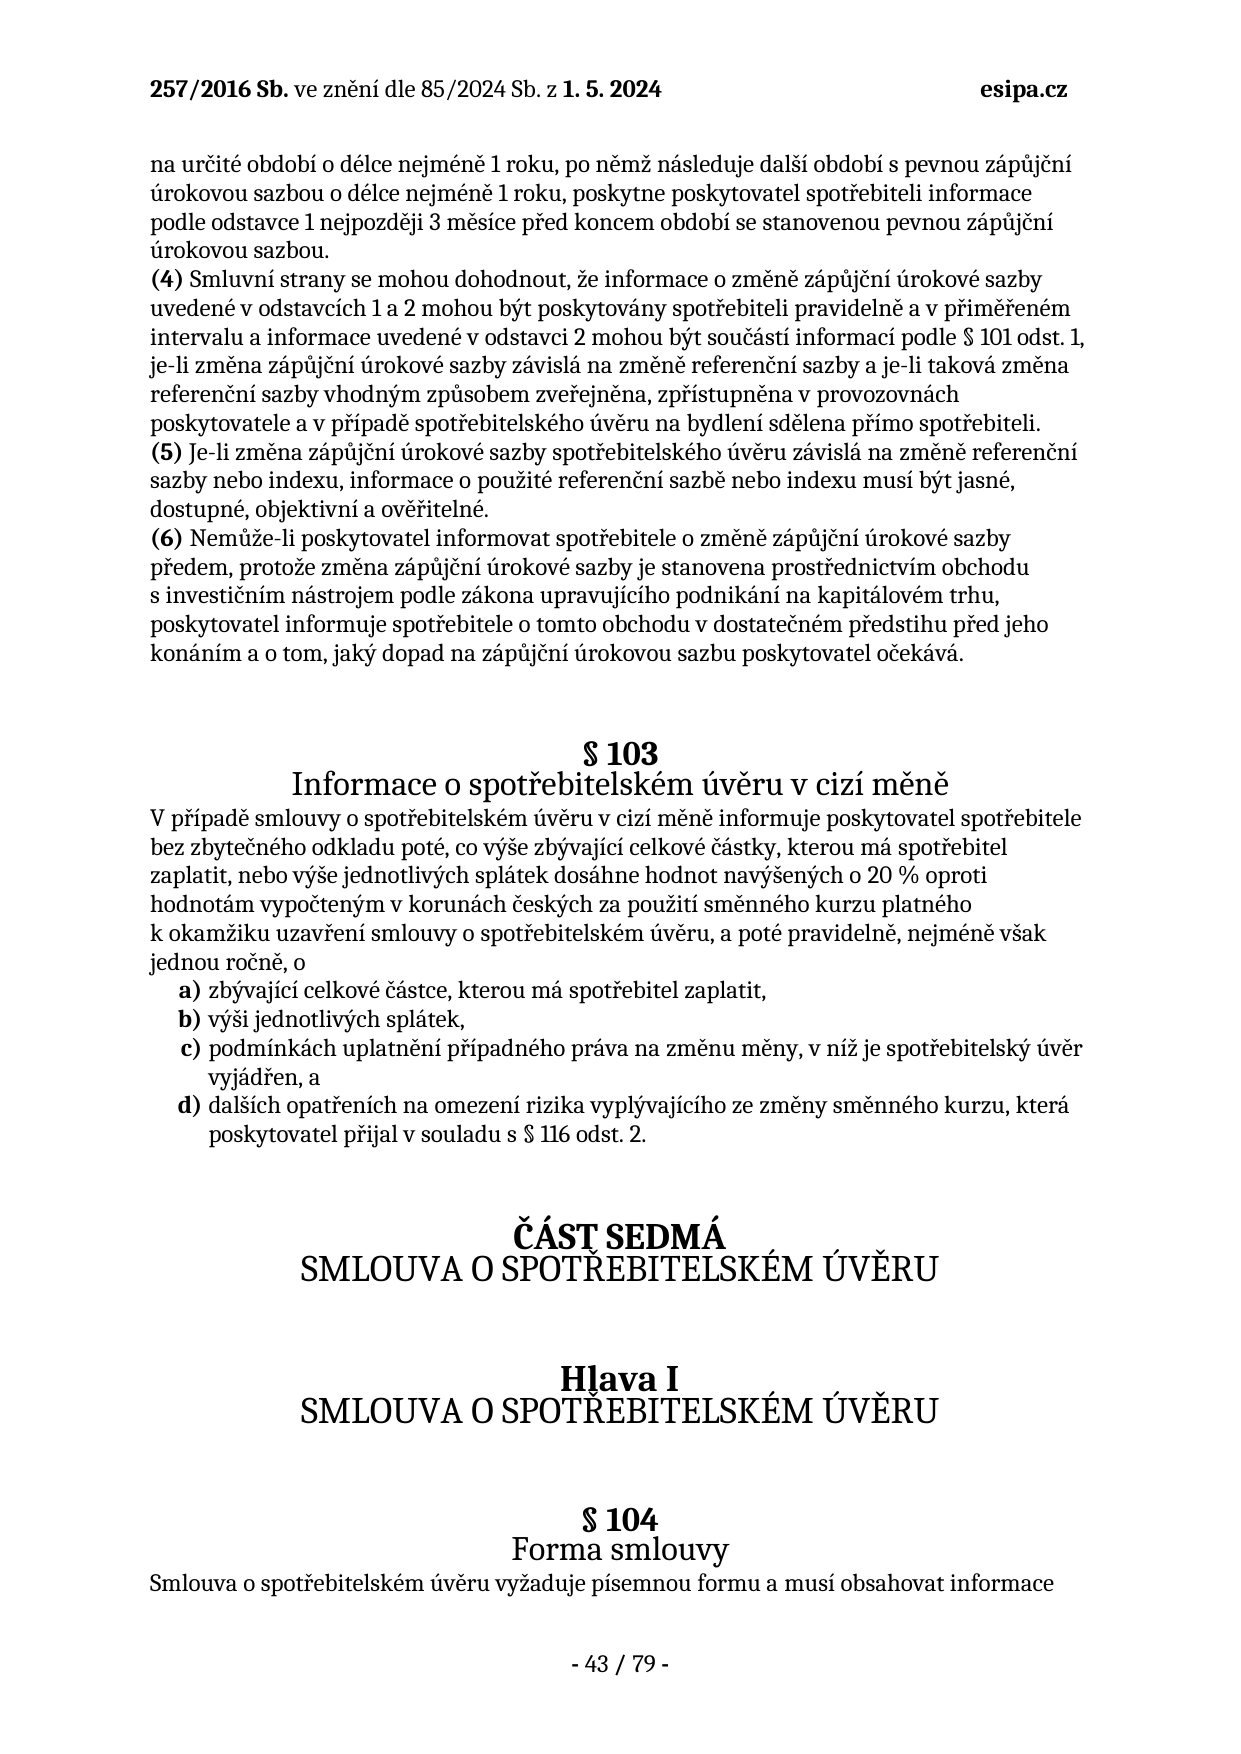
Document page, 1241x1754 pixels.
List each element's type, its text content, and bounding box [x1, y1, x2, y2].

text a) zbývající celkové částce, kterou má spotřebitel zaplatit, [150, 976, 1090, 1005]
text d) dalších opatřeních na omezení rizika vyplývajícího ze změny směnného kurzu, která poskytovatel přijal v souladu s § 116 odst. 2. [150, 1091, 1090, 1149]
subtitle § 103 -Informace o spotřebitelském úvěru v cizí měně [150, 740, 1090, 804]
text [150, 1569, 1090, 1598]
subtitle Hlava I -Smlouva o spotřebitelském úvěru [150, 1364, 1090, 1433]
text c) podmínkách uplatnění případného práva na změnu měny, v níž je spotřebitelský úvěr vyjádřen, a [150, 1034, 1090, 1091]
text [150, 150, 1090, 265]
text b) výši jednotlivých splátek, [150, 1005, 1090, 1034]
text (5) Je-li změna zápůjční úrokové sazby spotřebitelského úvěru závislá na změně referenční sazby nebo indexu, informace o použité referenční sazbě nebo indexu musí být jasné, dostupné, objektivní a ověřitelné. [150, 437, 1090, 524]
text (4) Smluvní strany se mohou dohodnout, že informace o změně zápůjční úrokové sazby uvedené v odstavcích 1 a 2 mohou být poskytovány spotřebiteli pravidelně a v přiměřeném intervalu a informace uvedené v odstavci 2 mohou být součástí informací podle § 101 odst. 1, je-li změna zápůjční úrokové sazby závislá na změně referenční sazby a je-li taková změna referenční sazby vhodným způsobem zveřejněna, zpřístupněna v provozovnách poskytovatele a v případě spotřebitelského úvěru na bydlení sdělena přímo spotřebiteli. [150, 265, 1090, 437]
subtitle Část sedmá -Smlouva o spotřebitelském úvěru [150, 1222, 1090, 1291]
text V případě smlouvy o spotřebitelském úvěru v cizí měně informuje poskytovatel spotřebitele bez zbytečného odkladu poté, co výše zbývající celkové částky, kterou má spotřebitel zaplatit, nebo výše jednotlivých splátek dosáhne hodnot navýšených o 20 % oproti hodnotám vypočteným v korunách českých za použití směnného kurzu platného k okamžiku uzavření smlouvy o spotřebitelském úvěru, a poté pravidelně, nejméně však jednou ročně, o [150, 804, 1090, 976]
text (6) Nemůže-li poskytovatel informovat spotřebitele o změně zápůjční úrokové sazby předem, protože změna zápůjční úrokové sazby je stanovena prostřednictvím obchodu s investičním nástrojem podle zákona upravujícího podnikání na kapitálovém trhu, poskytovatel informuje spotřebitele o tomto obchodu v dostatečném předstihu před jeho konáním a o tom, jaký dopad na zápůjční úrokovou sazbu poskytovatel očekává. [150, 524, 1090, 667]
subtitle § 104 -Forma smlouvy [150, 1506, 1090, 1569]
